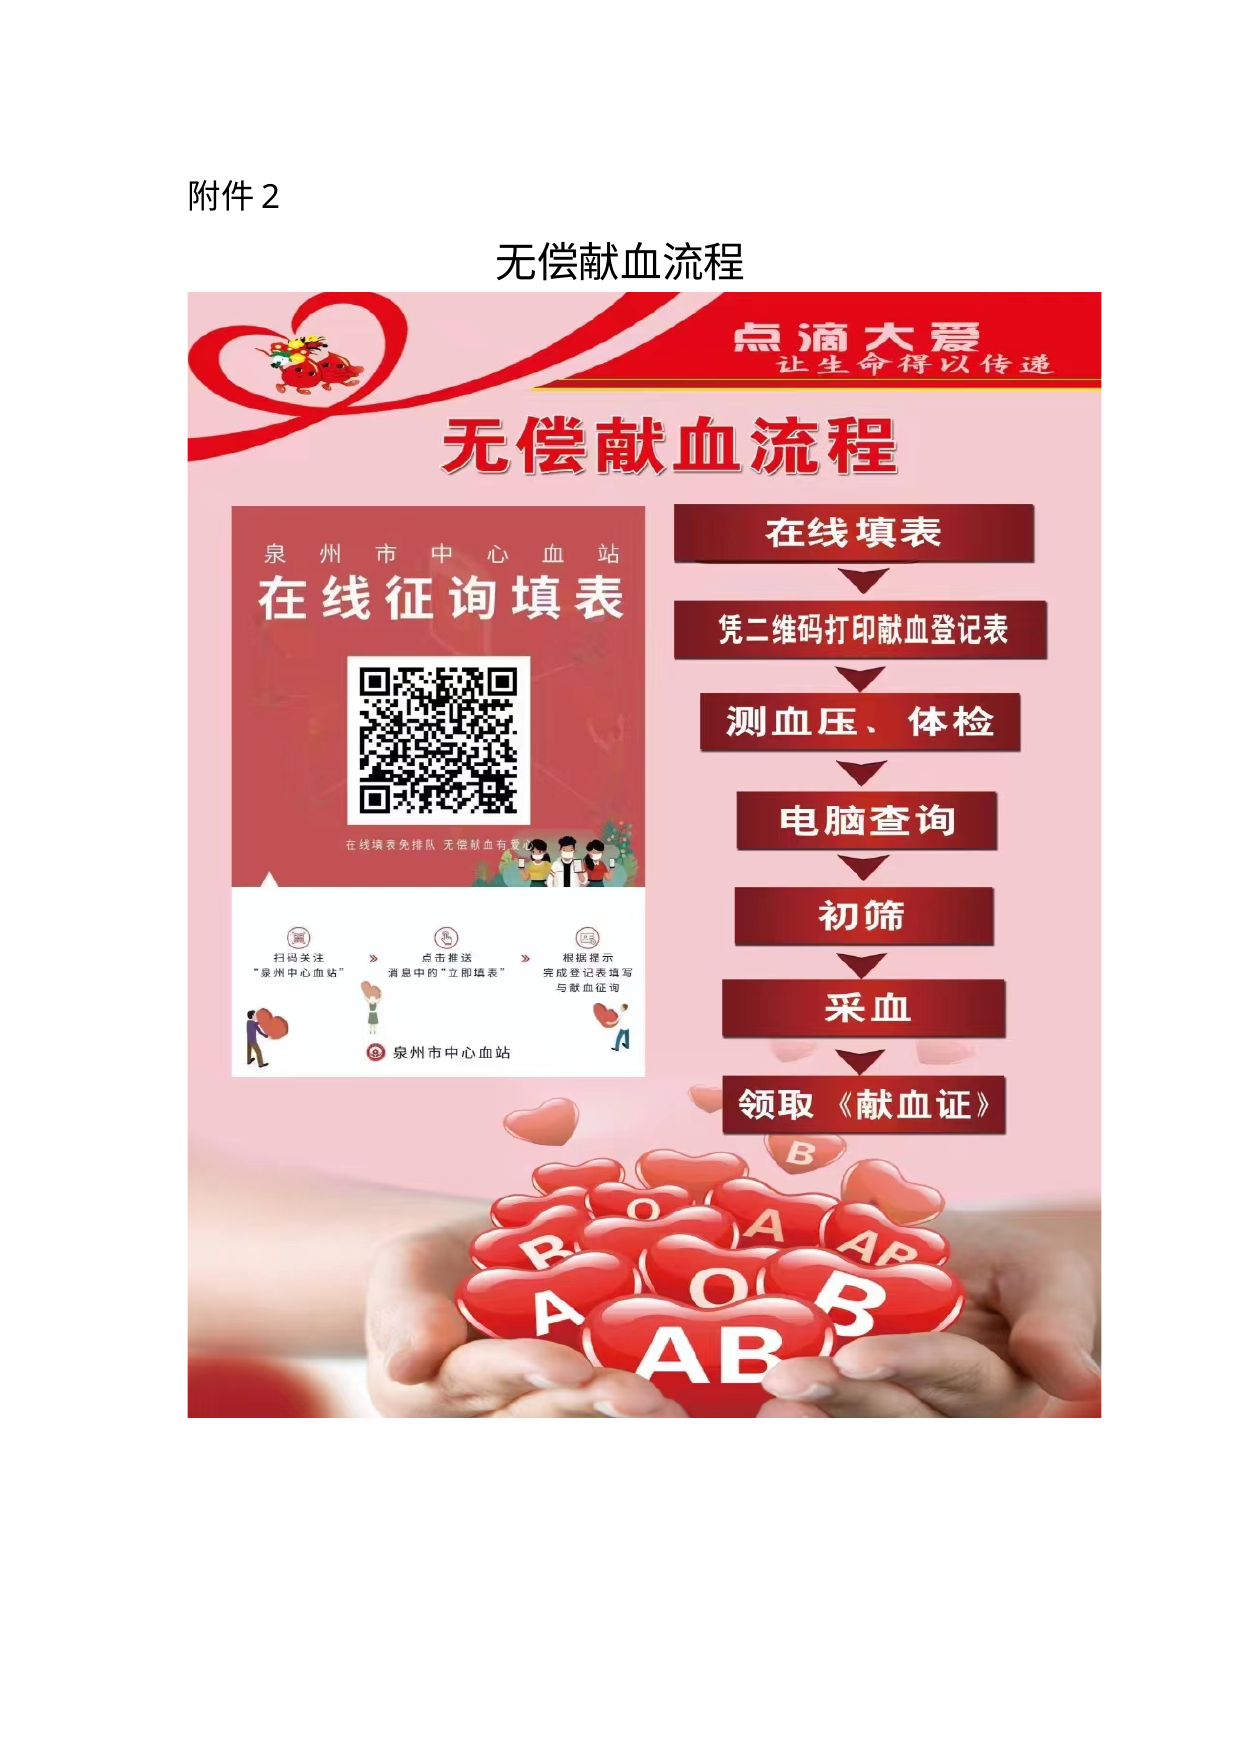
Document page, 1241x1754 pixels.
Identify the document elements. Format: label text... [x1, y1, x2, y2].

picture [187, 292, 1102, 1418]
text 附件2 [187, 162, 1053, 227]
text 无偿献血流程 [187, 227, 1053, 292]
